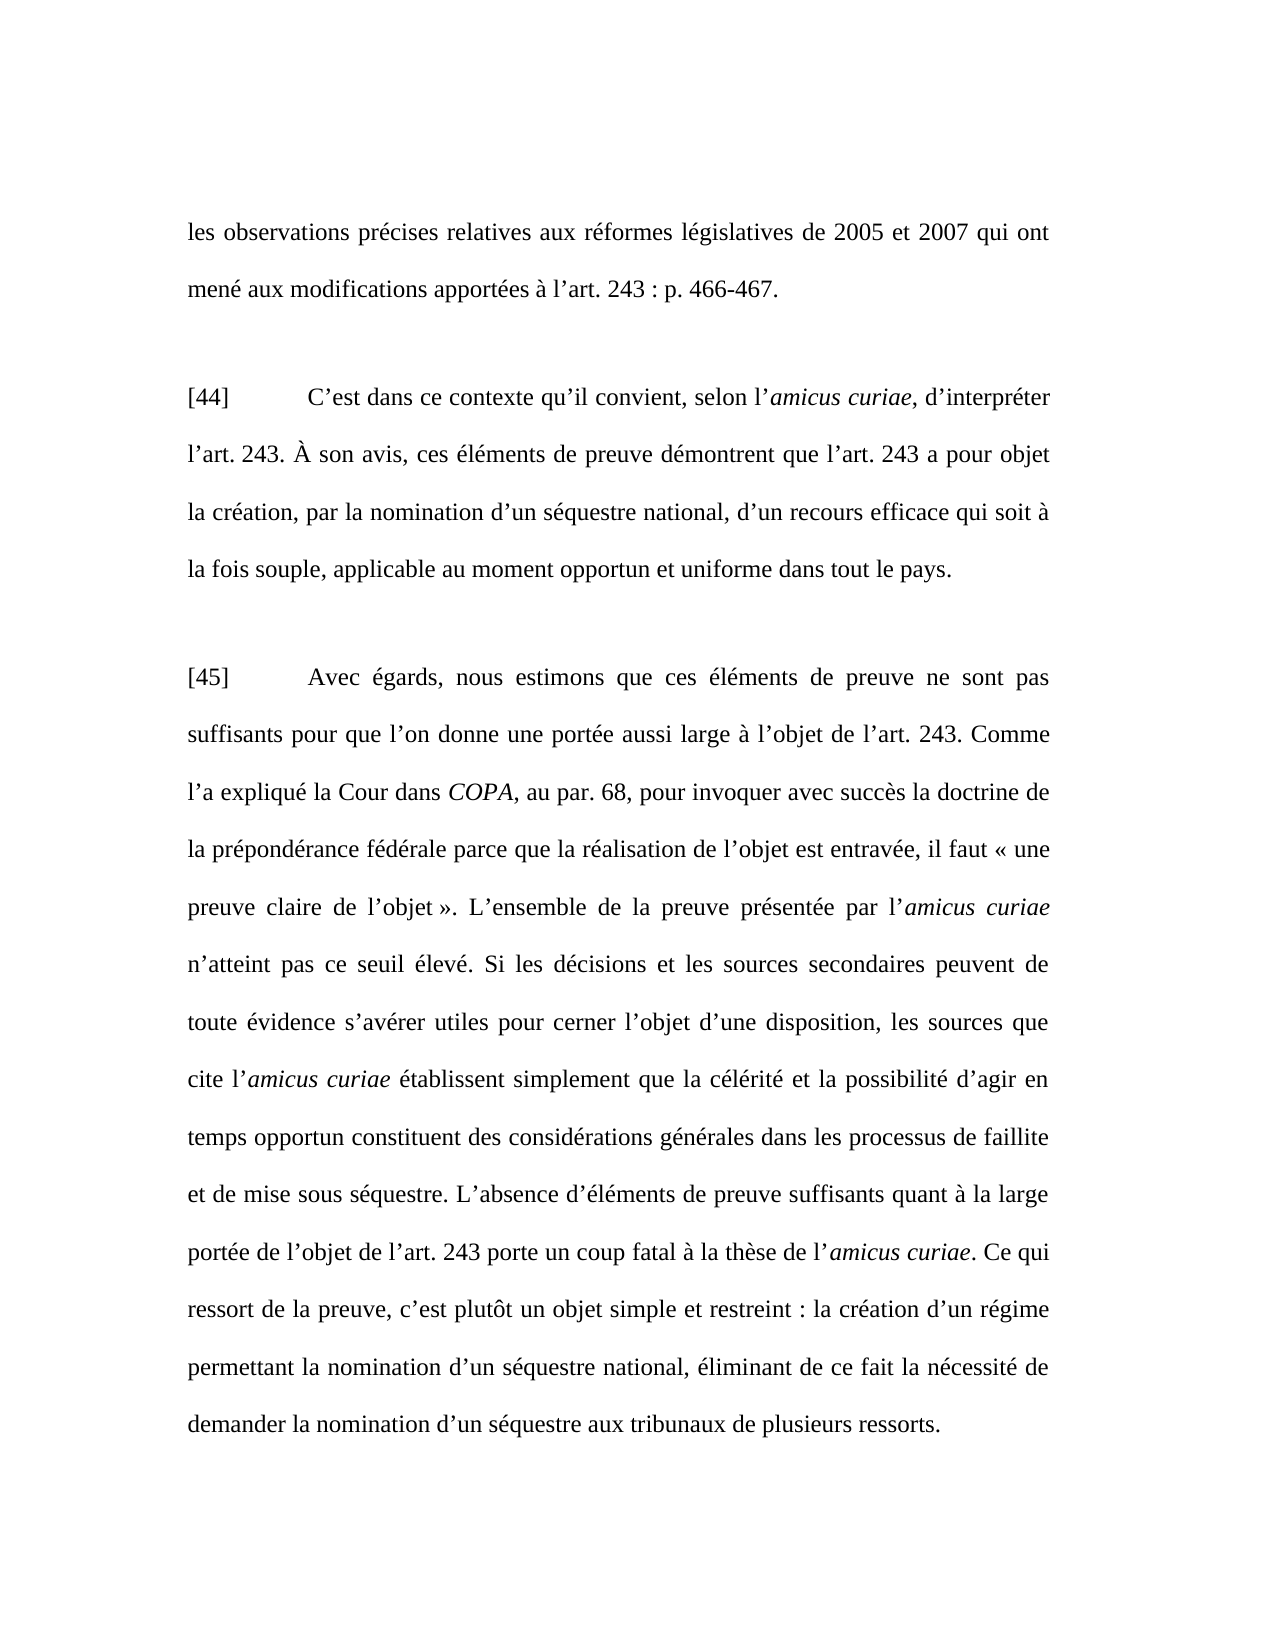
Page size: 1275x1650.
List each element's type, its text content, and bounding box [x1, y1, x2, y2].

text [187, 217, 1050, 303]
text Avec égards, nous estimons que ces éléments de preuve ne sont pas suffisants pour que l’on donne une portée aussi large à l’objet de l’art. 243. Comme l’a expliqué la Cour dans COPA, au par. 68, pour invoquer avec succès la doctrine de la prépondérance fédérale parce que la réalisation de l’objet est entravée, il faut « une preuve claire de l’objet ». L’ensemble de la preuve présentée par l’amicus curiae n’atteint pas ce seuil élevé. Si les décisions et les sources secondaires peuvent de toute évidence s’avérer utiles pour cerner l’objet d’une disposition, les sources que cite l’amicus curiae établissent simplement que la célérité et la possibilité d’agir en temps opportun constituent des considérations générales dans les processus de faillite et de mise sous séquestre. L’absence d’éléments de preuve suffisants quant à la large portée de l’objet de l’art. 243 porte un coup fatal à la thèse de l’amicus curiae. Ce qui ressort de la preuve, c’est plutôt un objet simple et restreint : la création d’un régime permettant la nomination d’un séquestre national, éliminant de ce fait la nécessité de demander la nomination d’un séquestre aux tribunaux de plusieurs ressorts. [187, 662, 1050, 1438]
text C’est dans ce contexte qu’il convient, selon l’amicus curiae, d’interpréter l’art. 243. À son avis, ces éléments de preuve démontrent que l’art. 243 a pour objet la création, par la nomination d’un séquestre national, d’un recours efficace qui soit à la fois souple, applicable au moment opportun et uniforme dans tout le pays. [187, 382, 1050, 583]
